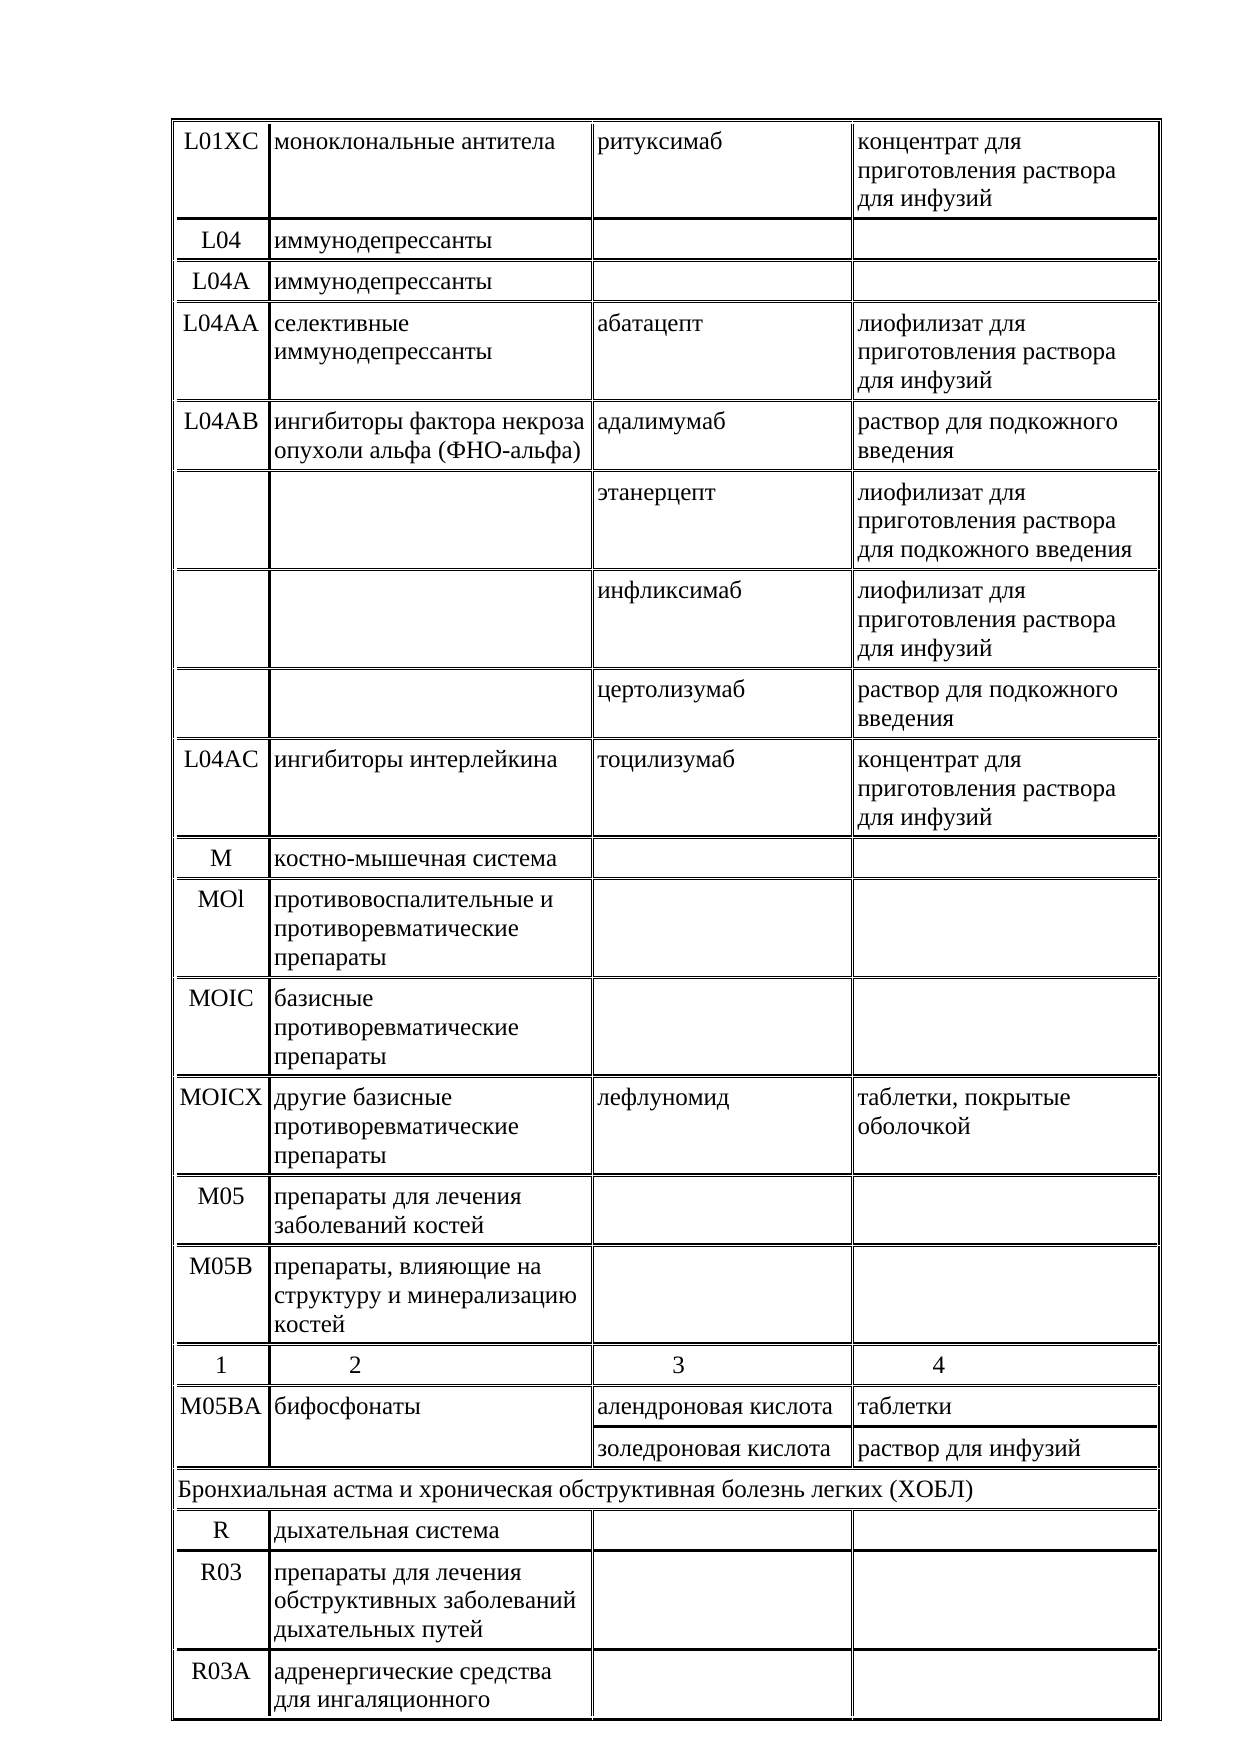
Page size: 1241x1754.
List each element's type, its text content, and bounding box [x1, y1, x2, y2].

table_cell другие базисные противоревматические препараты [271, 1078, 591, 1173]
table_cell R03 [174, 1549, 268, 1648]
table_cell иммунодепрессанты [271, 220, 591, 258]
table_cell М05ВА [174, 1384, 268, 1466]
table_cell препараты для лечения обструктивных заболеваний дыхательных путей [271, 1552, 591, 1648]
table_cell M05 [174, 1173, 268, 1243]
table_cell раствор для инфузий [854, 1425, 1158, 1466]
table_cell R03A [173, 1648, 269, 1718]
table_cell [271, 670, 591, 736]
table_cell препараты для лечения заболеваний костей [271, 1177, 591, 1243]
table_cell костно-мышечная система [271, 839, 591, 877]
table_cell Бронхиальная астма и хроническая обструктивная болезнь легких (ХОБЛ) [174, 1466, 1159, 1508]
table_cell [173, 469, 269, 567]
table_cell селективные иммунодепрессанты [271, 303, 591, 398]
table_cell иммунодепрессанты [271, 262, 591, 300]
table_cell MOIC [173, 976, 269, 1074]
table_cell 1 [174, 1342, 268, 1383]
table_cell дыхательная система [271, 1511, 591, 1549]
table_cell ритуксимаб [593, 122, 852, 217]
table_cell [854, 835, 1159, 877]
table_cell 3 [594, 1346, 851, 1383]
table_cell концентрат для приготовления раствора для инфузий [853, 122, 1158, 217]
table_cell [854, 1549, 1158, 1648]
table_cell [594, 1511, 851, 1549]
table_cell MOICX [174, 1074, 268, 1173]
table_cell [854, 217, 1158, 258]
table_cell концентрат для приготовления раствора для инфузий [854, 736, 1159, 835]
table_cell бифосфонаты [271, 1387, 591, 1466]
table_cell M [174, 835, 268, 877]
table_cell [593, 1651, 852, 1718]
table_cell [854, 1173, 1159, 1243]
table_cell [594, 220, 851, 258]
table_cell [594, 1247, 851, 1342]
table_cell таблетки [854, 1384, 1159, 1425]
table_cell абатацепт [594, 303, 851, 398]
table_cell [594, 1552, 851, 1648]
table_cell [853, 1508, 1160, 1549]
table_cell алендроновая кислота [594, 1387, 851, 1425]
table_cell [854, 1243, 1159, 1342]
table_cell [594, 262, 851, 300]
table_cell раствор для подкожного введения [854, 399, 1159, 469]
table_cell раствор для подкожного введения [854, 666, 1159, 736]
table_cell таблетки, покрытые оболочкой [854, 1074, 1159, 1173]
table_cell L04AA [173, 300, 269, 398]
table_cell препараты, влияющие на структуру и минерализацию костей [271, 1247, 591, 1342]
table_cell [853, 1648, 1160, 1718]
table_cell [594, 979, 851, 1074]
table_cell L01XC [174, 122, 269, 217]
table_cell 4 [854, 1342, 1159, 1383]
table_cell лефлуномид [594, 1078, 851, 1173]
table_cell противовоспалительные и противоревматические препараты [271, 880, 591, 976]
table_cell 2 [271, 1346, 591, 1383]
table_cell MOl [173, 877, 269, 976]
table_cell [271, 571, 591, 666]
table_cell M05B [174, 1243, 268, 1342]
table_cell [594, 880, 851, 976]
table_cell [271, 472, 591, 567]
table_cell [174, 666, 268, 736]
table_cell золедроновая кислота [594, 1428, 851, 1466]
table_cell инфликсимаб [594, 571, 851, 666]
table_cell тоцилизумаб [594, 740, 851, 835]
table_cell [854, 258, 1159, 300]
table_cell [174, 568, 268, 666]
table_cell моноклональные антитела [269, 122, 592, 217]
table_cell лиофилизат для приготовления раствора для подкожного введения [853, 469, 1160, 567]
table_cell ингибиторы фактора некроза опухоли альфа (ФНО-альфа) [271, 402, 591, 469]
table_cell L04AB [174, 399, 268, 469]
table_cell цертолизумаб [594, 670, 851, 736]
table_cell [853, 976, 1160, 1074]
table_cell ингибиторы интерлейкина [271, 740, 591, 835]
table_cell L04AC [174, 736, 268, 835]
table_cell L04 [174, 217, 268, 258]
table_cell этанерцепт [594, 472, 851, 567]
table_cell [853, 877, 1160, 976]
table_cell лиофилизат для приготовления раствора для инфузий [854, 568, 1159, 666]
table_cell R [173, 1508, 269, 1549]
table_cell [594, 1177, 851, 1243]
table_cell базисные противоревматические препараты [271, 979, 591, 1074]
table_cell лиофилизат для приготовления раствора для инфузий [853, 300, 1160, 398]
table_cell L04A [174, 258, 268, 300]
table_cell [269, 1651, 592, 1718]
table_cell [594, 839, 851, 877]
table_cell адалимумаб [594, 402, 851, 469]
